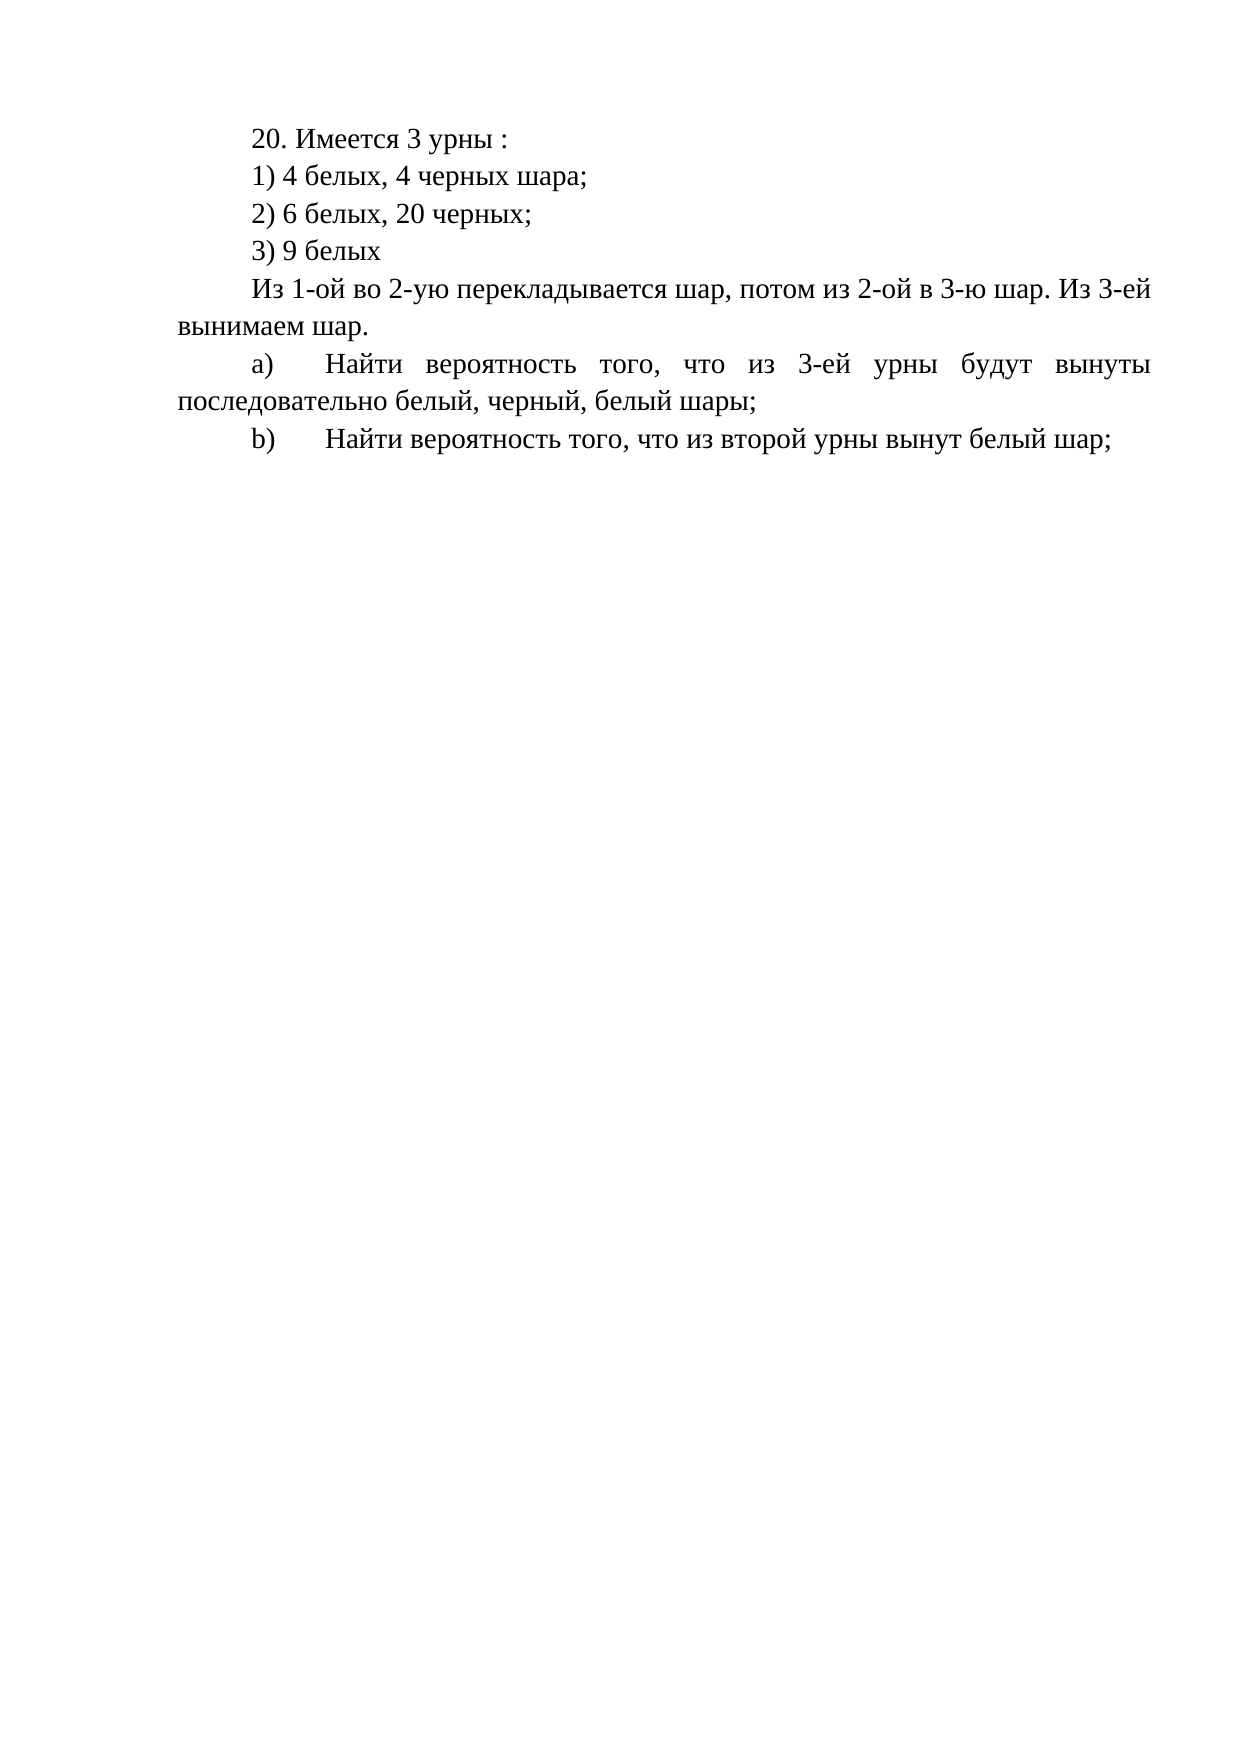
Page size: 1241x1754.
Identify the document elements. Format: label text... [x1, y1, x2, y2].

list Найти вероятность того, что из 3-ей урны будут вынуты последовательно белый, черный, белый шары; [177, 343, 1152, 418]
text 2) 6 белых, 20 черных; [177, 193, 1152, 231]
list Найти вероятность того, что из второй урны вынут белый шар; [177, 418, 1152, 456]
text 20. Имеется 3 урны : [177, 118, 1152, 156]
text Из 1-ой во 2-ую перекладывается шар, потом из 2-ой в 3-ю шар. Из 3-ей вынимаем шар. [177, 268, 1152, 343]
text 1) 4 белых, 4 черных шара; [177, 156, 1152, 193]
text 3) 9 белых [177, 231, 1152, 268]
